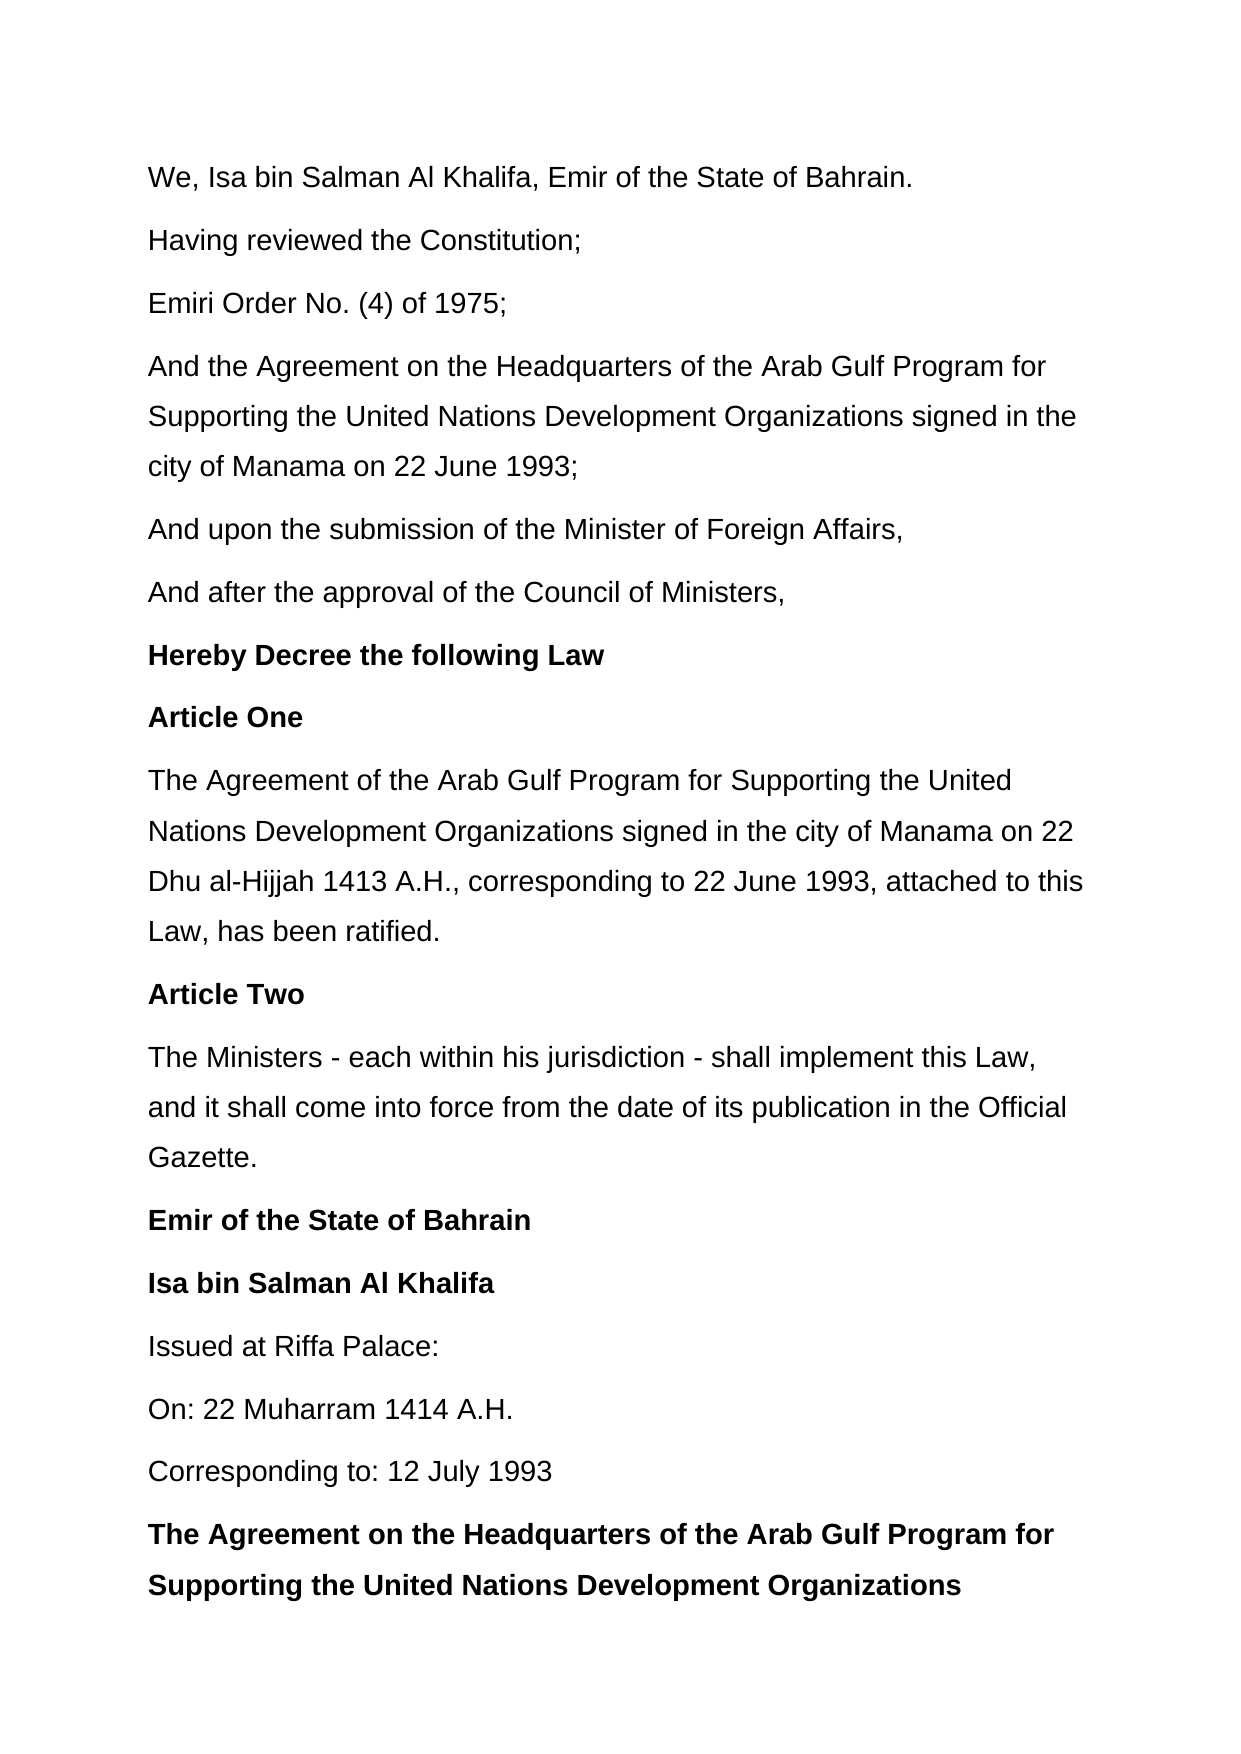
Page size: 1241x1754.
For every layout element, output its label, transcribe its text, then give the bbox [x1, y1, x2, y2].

text Having reviewed the Constitution; [148, 223, 1093, 256]
text On: 22 Muharram 1414 A.H. [148, 1392, 1093, 1425]
text The Agreement of the Arab Gulf Program for Supporting the United Nations Development Organizations signed in the city of Manama on 22 Dhu al-Hijjah 1413 A.H., corresponding to 22 June 1993, attached to this Law, has been ratified. [148, 763, 1093, 948]
text Article One [148, 700, 1093, 734]
text Issued at Riffa Palace: [148, 1329, 1093, 1362]
text And the Agreement on the Headquarters of the Arab Gulf Program for Supporting the United Nations Development Organizations signed in the city of Manama on 22 June 1993; [148, 348, 1093, 483]
text Isa bin Salman Al Khalifa [148, 1266, 1093, 1299]
text Corresponding to: 12 July 1993 [148, 1454, 1093, 1488]
text Emir of the State of Bahrain [148, 1203, 1093, 1237]
text We, Isa bin Salman Al Khalifa, Emir of the State of Bahrain. [148, 160, 1093, 194]
text And upon the submission of the Minister of Foreign Affairs, [148, 512, 1093, 546]
text The Ministers - each within his jurisdiction - shall implement this Law, and it shall come into force from the date of its publication in the Official Gazette. [148, 1040, 1093, 1174]
text Article Two [148, 977, 1093, 1011]
text The Agreement on the Headquarters of the Arab Gulf Program for Supporting the United Nations Development Organizations [148, 1517, 1093, 1601]
text Emiri Order No. (4) of 1975; [148, 286, 1093, 319]
text Hereby Decree the following Law [148, 638, 1093, 671]
text And after the approval of the Council of Ministers, [148, 575, 1093, 608]
